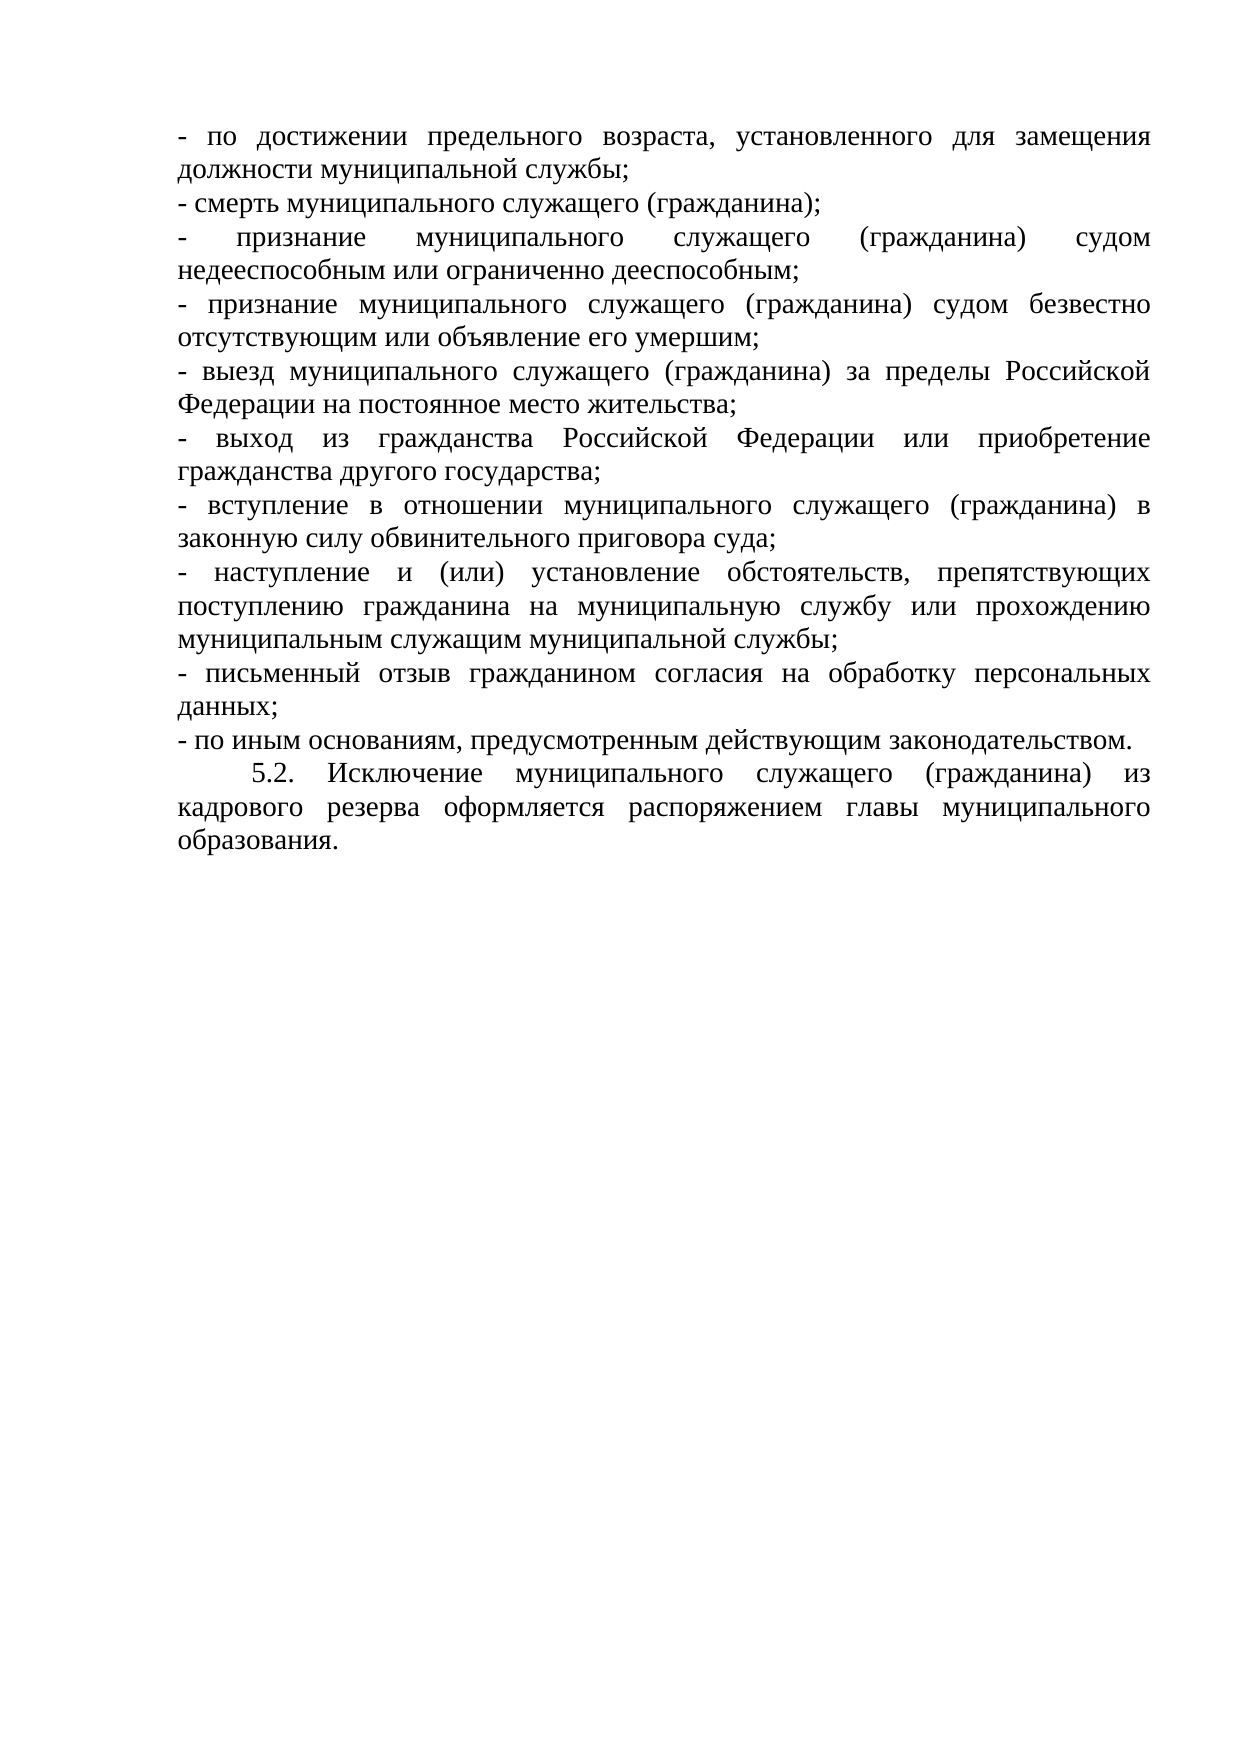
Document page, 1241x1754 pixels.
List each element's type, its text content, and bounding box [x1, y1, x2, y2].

text - выход из гражданства Российской Федерации или приобретение гражданства другого государства; [177, 420, 1152, 487]
text - письменный отзыв гражданином согласия на обработку персональных данных; [177, 655, 1152, 722]
text - по достижении предельного возраста, установленного для замещения должности муниципальной службы; [177, 118, 1152, 185]
text - наступление и (или) установление обстоятельств, препятствующих поступлению гражданина на муниципальную службу или прохождению муниципальным служащим муниципальной службы; [177, 554, 1152, 655]
text - вступление в отношении муниципального служащего (гражданина) в законную силу обвинительного приговора суда; [177, 487, 1152, 554]
text - выезд муниципального служащего (гражданина) за пределы Российской Федерации на постоянное место жительства; [177, 353, 1152, 420]
text - смерть муниципального служащего (гражданина); [177, 185, 1152, 219]
text - по иным основаниям, предусмотренным действующим законодательством. [177, 722, 1152, 755]
text - признание муниципального служащего (гражданина) судом недееспособным или ограниченно дееспособным; [177, 219, 1152, 286]
text 5.2. Исключение муниципального служащего (гражданина) из кадрового резерва оформляется распоряжением главы муниципального образования. [177, 755, 1152, 856]
text - признание муниципального служащего (гражданина) судом безвестно отсутствующим или объявление его умершим; [177, 286, 1152, 353]
